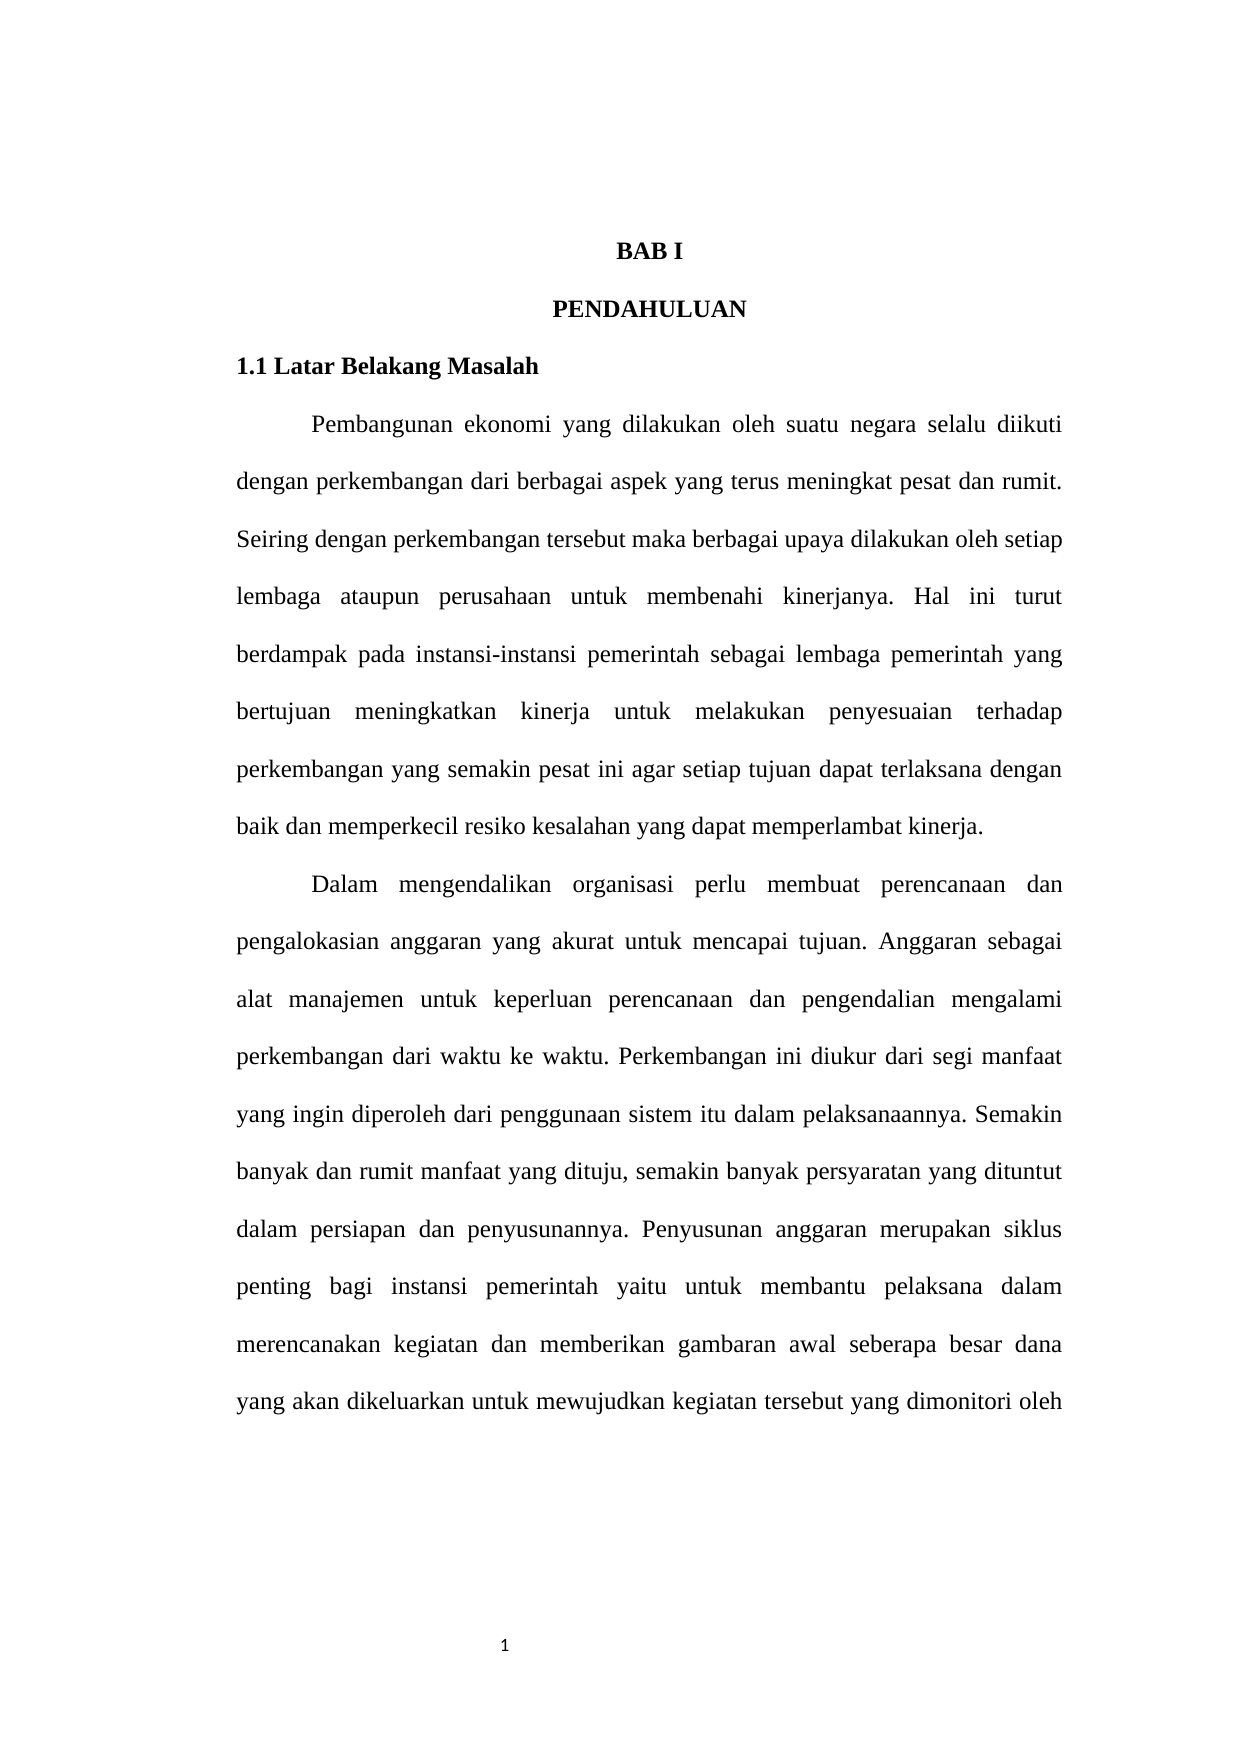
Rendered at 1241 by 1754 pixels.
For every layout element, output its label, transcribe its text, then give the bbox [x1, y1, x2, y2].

text Pembangunan ekonomi yang dilakukan oleh suatu negara selalu diikuti dengan perkembangan dari berbagai aspek yang terus meningkat pesat dan rumit. Seiring dengan perkembangan tersebut maka berbagai upaya dilakukan oleh setiap lembaga ataupun perusahaan untuk membenahi kinerjanya. Hal ini turut berdampak pada instansi-instansi pemerintah sebagai lembaga pemerintah yang bertujuan meningkatkan kinerja untuk melakukan penyesuaian terhadap perkembangan yang semakin pesat ini agar setiap tujuan dapat terlaksana dengan baik dan memperkecil resiko kesalahan yang dapat memperlambat kinerja. [236, 409, 1063, 840]
text PENDAHULUAN [236, 294, 1063, 322]
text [236, 869, 1063, 1415]
text BAB I [236, 236, 1063, 265]
text 1.1 Latar Belakang Masalah [236, 351, 1063, 380]
